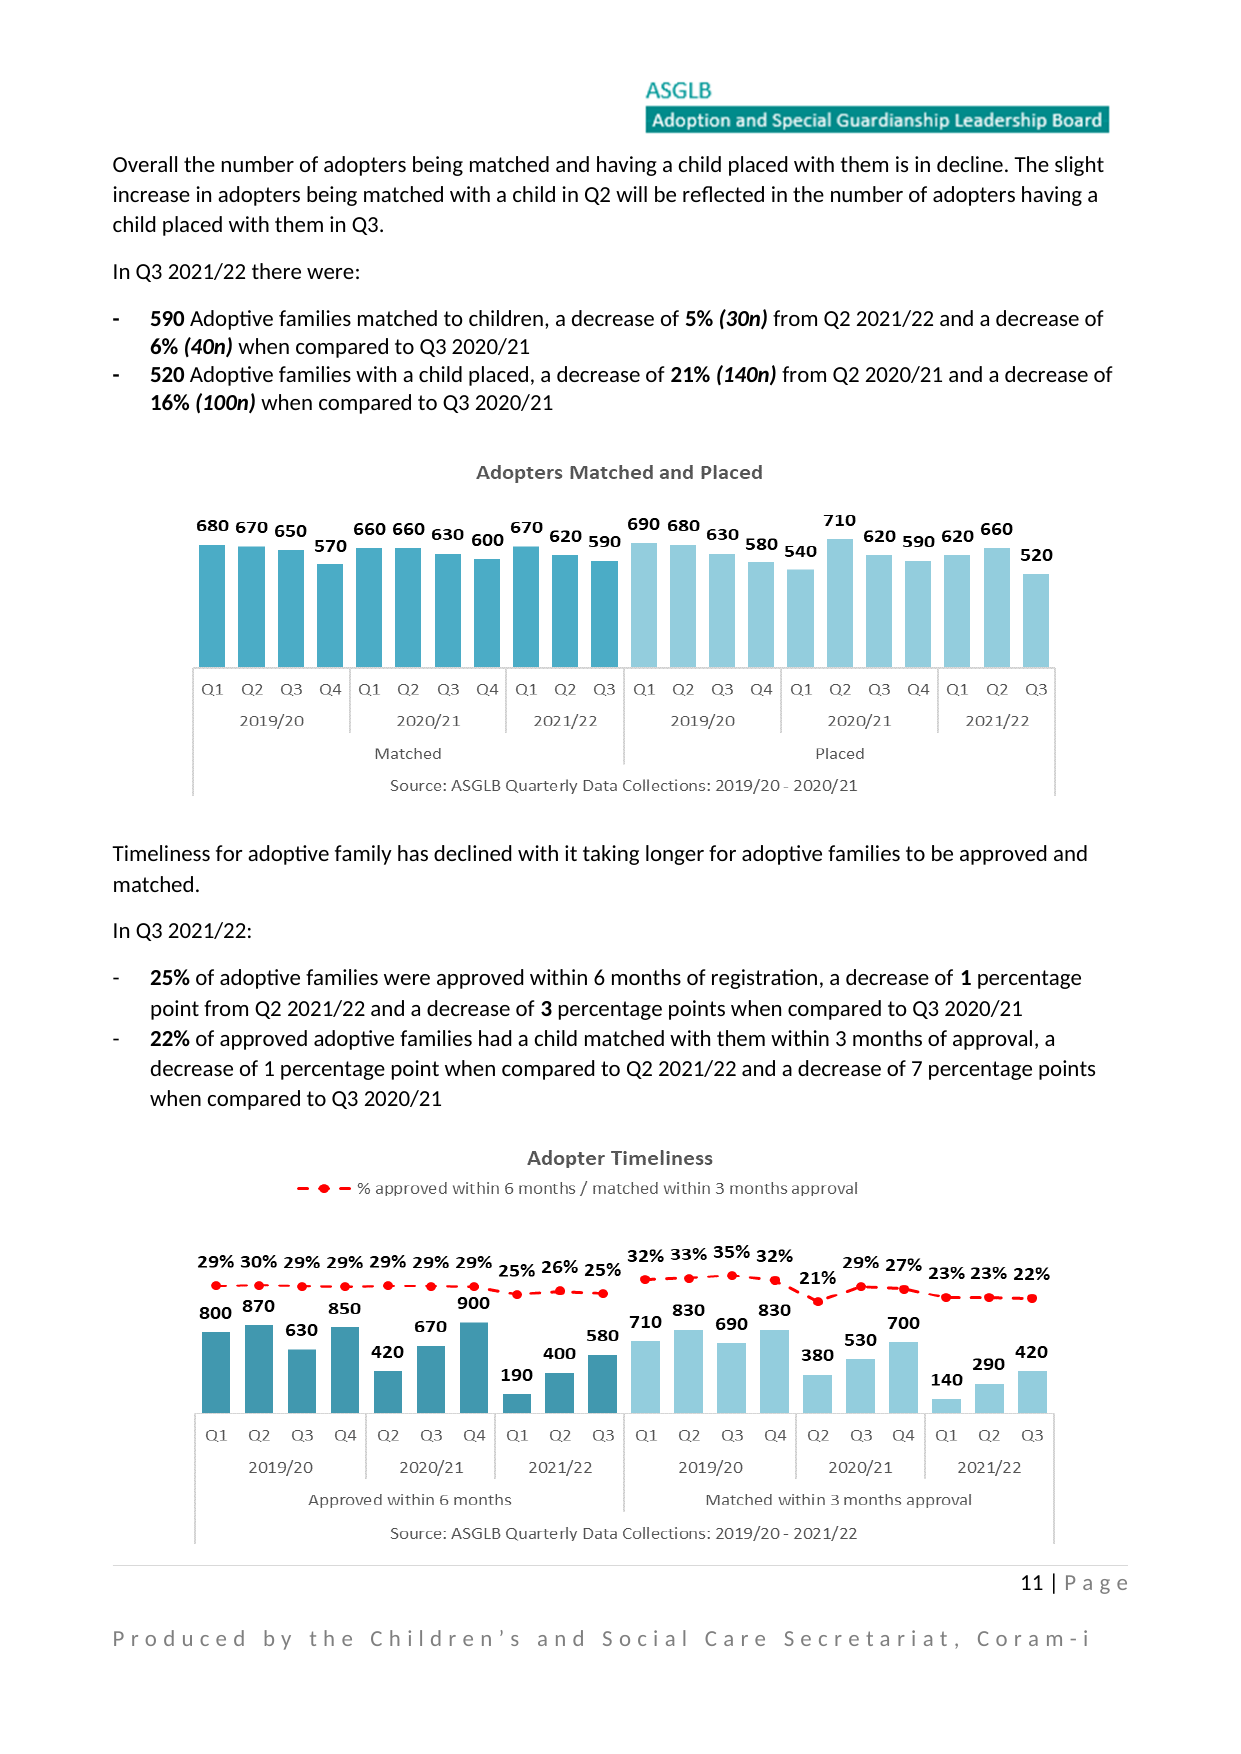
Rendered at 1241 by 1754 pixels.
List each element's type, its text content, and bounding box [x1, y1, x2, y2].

text Timeliness for adoptive family has declined with it taking longer for adoptive families to be approved and matched. [112, 839, 1128, 898]
picture [638, 73, 1117, 147]
list 25% of adoptive families were approved within 6 months of registration, a decrease of 1 percentage point from Q2 2021/22 and a decrease of 3 percentage points when compared to Q3 2020/21 [112, 963, 1128, 1022]
picture [167, 445, 1074, 811]
list 520 Adoptive families with a child placed, a decrease of 21% (140n) from Q2 2020/21 and a decrease of 16% (100n) when compared to Q3 2020/21 [112, 360, 1128, 416]
picture [169, 1131, 1072, 1559]
list 22% of approved adoptive families had a child matched with them within 3 months of approval, a decrease of 1 percentage point when compared to Q2 2021/22 and a decrease of 7 percentage points when compared to Q3 2020/21 [112, 1024, 1128, 1112]
text In Q3 2021/22: [112, 917, 1128, 944]
text Overall the number of adopters being matched and having a child placed with them is in decline. The slight increase in adopters being matched with a child in Q2 will be reflected in the number of adopters having a child placed with them in Q3. [112, 150, 1128, 238]
list 590 Adoptive families matched to children, a decrease of 5% (30n) from Q2 2021/22 and a decrease of 6% (40n) when compared to Q3 2020/21 [112, 304, 1128, 360]
text In Q3 2021/22 there were: [112, 257, 1128, 285]
